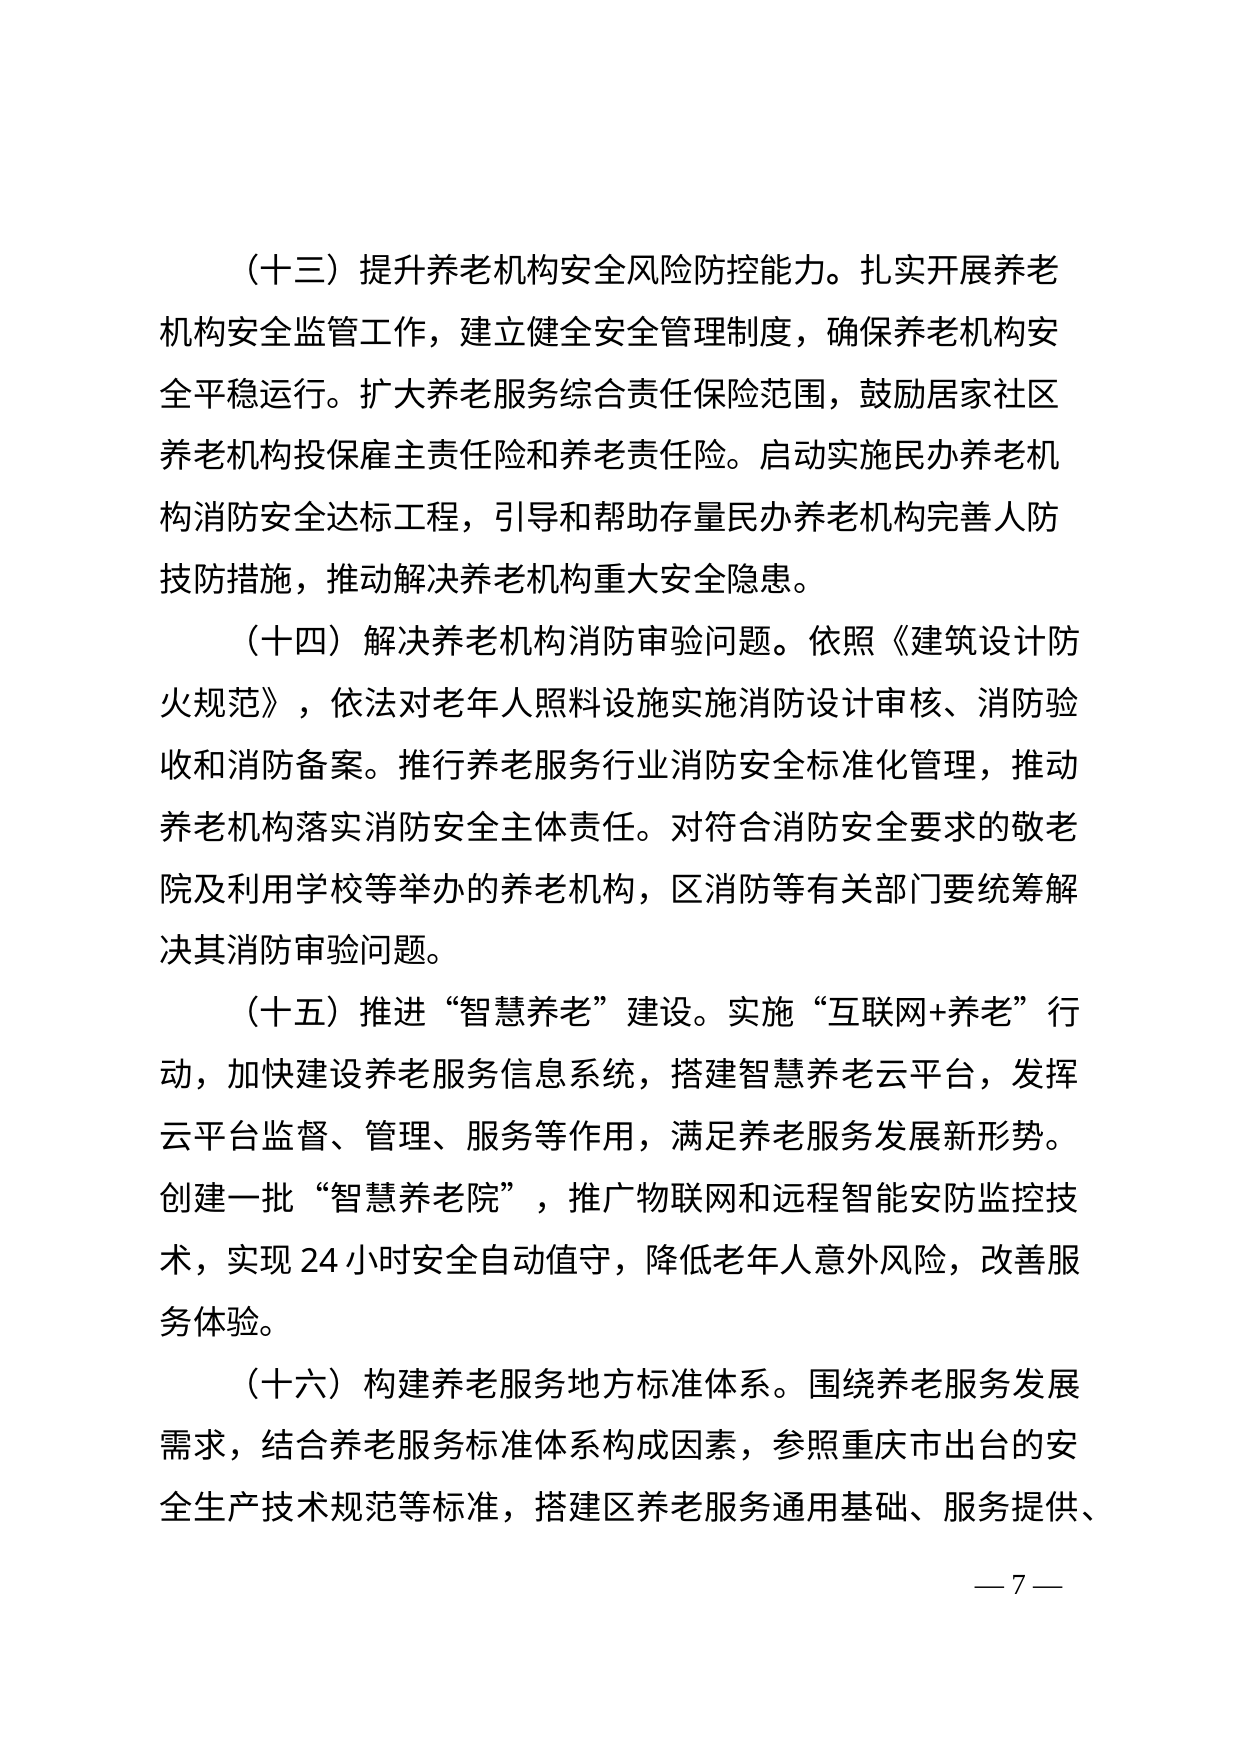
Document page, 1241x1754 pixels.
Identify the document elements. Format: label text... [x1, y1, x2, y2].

text （十三）提升养老机构安全风险防控能力。扎实开展养老机构安全监管工作，建立健全安全管理制度，确保养老机构安全平稳运行。扩大养老服务综合责任保险范围，鼓励居家社区养老机构投保雇主责任险和养老责任险。启动实施民办养老机构消防安全达标工程，引导和帮助存量民办养老机构完善人防技防措施，推动解决养老机构重大安全隐患。 [159, 233, 1081, 604]
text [159, 1347, 1081, 1532]
text （十四）解决养老机构消防审验问题。依照《建筑设计防火规范》，依法对老年人照料设施实施消防设计审核、消防验收和消防备案。推行养老服务行业消防安全标准化管理，推动养老机构落实消防安全主体责任。对符合消防安全要求的敬老院及利用学校等举办的养老机构，区消防等有关部门要统筹解决其消防审验问题。 [159, 604, 1081, 975]
text （十五）推进“智慧养老”建设。实施“互联网+养老”行动，加快建设养老服务信息系统，搭建智慧养老云平台，发挥云平台监督、管理、服务等作用，满足养老服务发展新形势。创建一批“智慧养老院”，推广物联网和远程智能安防监控技术，实现24小时安全自动值守，降低老年人意外风险，改善服务体验。 [159, 975, 1081, 1347]
